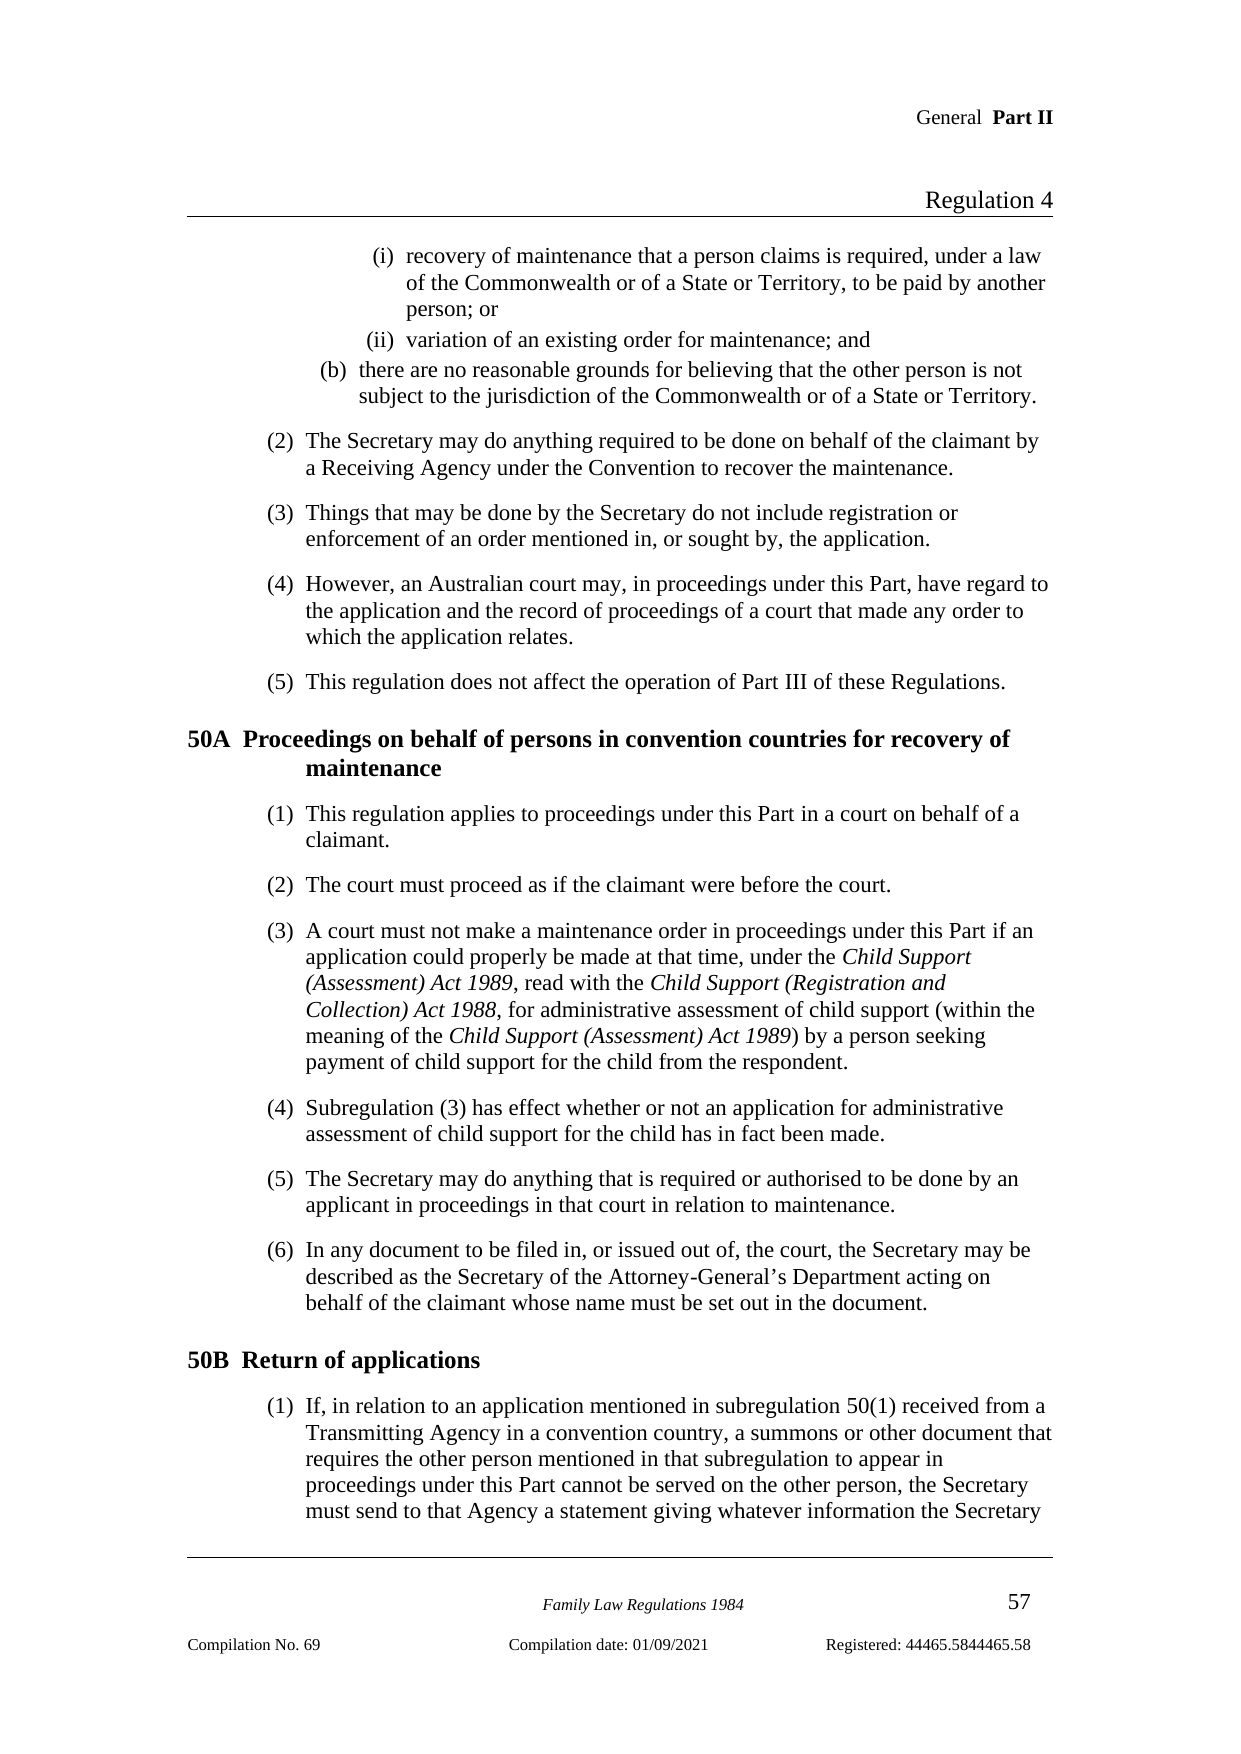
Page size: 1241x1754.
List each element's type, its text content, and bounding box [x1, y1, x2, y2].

text (5) The Secretary may do anything that is required or authorised to be done by an applicant in proceedings in that court in relation to maintenance. [187, 1165, 1053, 1218]
text (4) However, an Australian court may, in proceedings under this Part, have regard to the application and the record of proceedings of a court that made any order to which the application relates. [187, 571, 1053, 649]
text (4) Subregulation (3) has effect whether or not an application for administrative assessment of child support for the child has in fact been made. [187, 1093, 1053, 1146]
text (6) In any document to be filed in, or issued out of, the court, the Secretary may be described as the Secretary of the Attorney-General’s Department acting on behalf of the claimant whose name must be set out in the document. [187, 1236, 1053, 1316]
text (2) The Secretary may do anything required to be done on behalf of the claimant by a Receiving Agency under the Convention to recover the maintenance. [187, 428, 1053, 480]
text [187, 1392, 1053, 1524]
text (b) there are no reasonable grounds for believing that the other person is not subject to the jurisdiction of the Commonwealth or of a State or Territory. [187, 356, 1053, 409]
text (2) The court must proceed as if the claimant were before the court. [187, 872, 1053, 898]
text (ii) variation of an existing order for maintenance; and [187, 326, 1053, 352]
text (i) recovery of maintenance that a person claims is required, under a law of the Commonwealth or of a State or Territory, to be paid by another person; or [187, 242, 1053, 321]
text (1) This regulation applies to proceedings under this Part in a court on behalf of a claimant. [187, 800, 1053, 853]
text (5) This regulation does not affect the operation of Part III of these Regulations. [187, 668, 1053, 695]
text 50B Return of applications [187, 1345, 1053, 1373]
text 50A Proceedings on behalf of persons in convention countries for recovery of maintenance [187, 724, 1053, 781]
text (3) A court must not make a maintenance order in proceedings under this Part if an application could properly be made at that time, under the Child Support (Assessment) Act 1989, read with the Child Support (Registration and Collection) Act 1988, for administrative assessment of child support (within the meaning of the Child Support (Assessment) Act 1989) by a person seeking payment of child support for the child from the respondent. [187, 917, 1053, 1075]
text (3) Things that may be done by the Secretary do not include registration or enforcement of an order mentioned in, or sought by, the application. [187, 499, 1053, 552]
